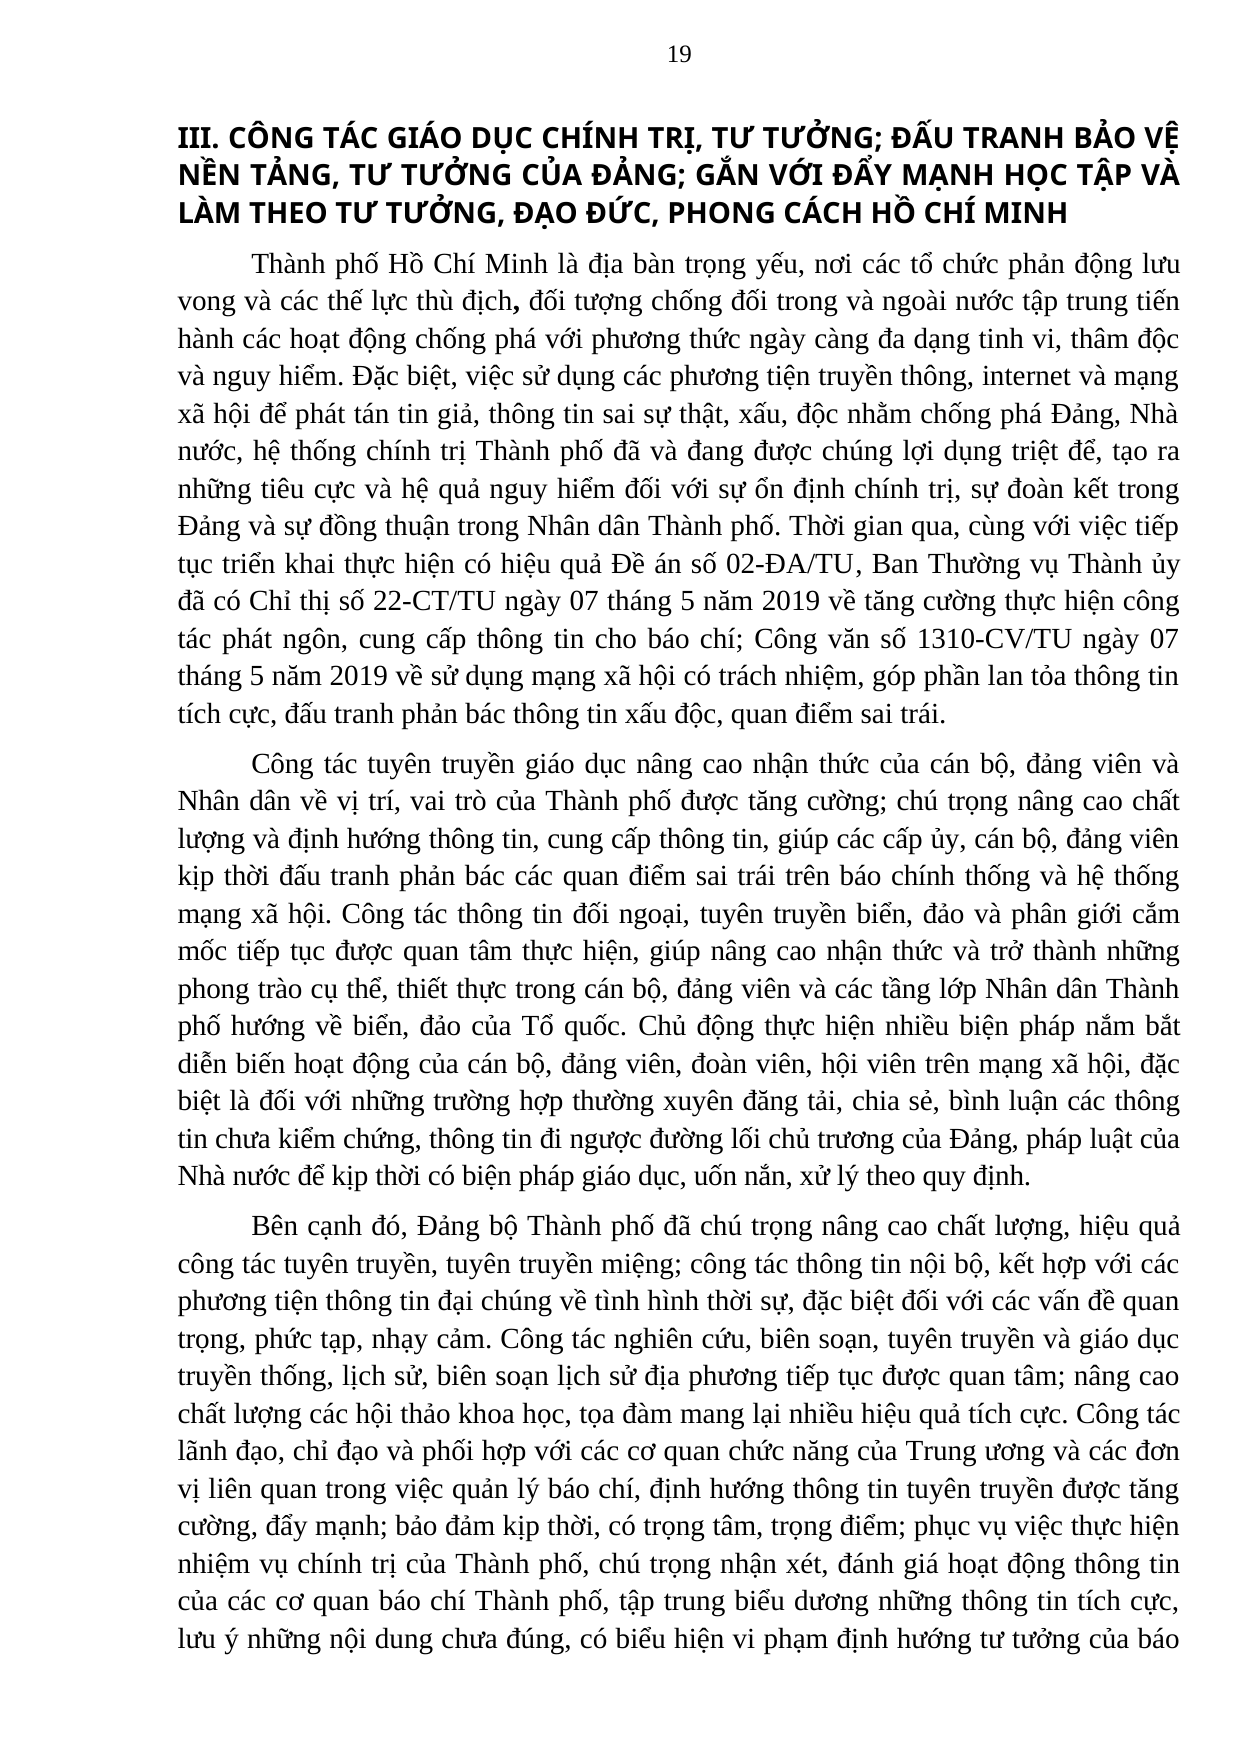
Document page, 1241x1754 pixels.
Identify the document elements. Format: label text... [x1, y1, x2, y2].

text III. CÔNG TÁC GIÁO DỤC CHÍNH TRỊ, TƯ TƯỞNG; ĐẤU TRANH BẢO VỆ NỀN TẢNG, TƯ TƯỞNG CỦA ĐẢNG; GẮN VỚI ĐẨY MẠNH HỌC TẬP VÀ LÀM THEO TƯ TƯỞNG, ĐẠO ĐỨC, PHONG CÁCH HỒ CHÍ MINH [177, 118, 1181, 231]
text Công tác tuyên truyền giáo dục nâng cao nhận thức của cán bộ, đảng viên và Nhân dân về vị trí, vai trò của Thành phố được tăng cường; chú trọng nâng cao chất lượng và định hướng thông tin, cung cấp thông tin, giúp các cấp ủy, cán bộ, đảng viên kịp thời đấu tranh phản bác các quan điểm sai trái trên báo chính thống và hệ thống mạng xã hội. Công tác thông tin đối ngoại, tuyên truyền biển, đảo và phân giới cắm mốc tiếp tục được quan tâm thực hiện, giúp nâng cao nhận thức và trở thành những phong trào cụ thể, thiết thực trong cán bộ, đảng viên và các tầng lớp Nhân dân Thành phố hướng về biển, đảo của Tổ quốc. Chủ động thực hiện nhiều biện pháp nắm bắt diễn biến hoạt động của cán bộ, đảng viên, đoàn viên, hội viên trên mạng xã hội, đặc biệt là đối với những trường hợp thường xuyên đăng tải, chia sẻ, bình luận các thông tin chưa kiểm chứng, thông tin đi ngược đường lối chủ trương của Đảng, pháp luật của Nhà nước để kịp thời có biện pháp giáo dục, uốn nắn, xử lý theo quy định. [177, 743, 1181, 1193]
text Thành phố Hồ Chí Minh là địa bàn trọng yếu, nơi các tổ chức phản động lưu vong và các thế lực thù địch, đối tượng chống đối trong và ngoài nước tập trung tiến hành các hoạt động chống phá với phương thức ngày càng đa dạng tinh vi, thâm độc và nguy hiểm. Đặc biệt, việc sử dụng các phương tiện truyền thông, internet và mạng xã hội để phát tán tin giả, thông tin sai sự thật, xấu, độc nhằm chống phá Đảng, Nhà nước, hệ thống chính trị Thành phố đã và đang được chúng lợi dụng triệt để, tạo ra những tiêu cực và hệ quả nguy hiểm đối với sự ổn định chính trị, sự đoàn kết trong Đảng và sự đồng thuận trong Nhân dân Thành phố. Thời gian qua, cùng với việc tiếp tục triển khai thực hiện có hiệu quả Đề án số 02-ĐA/TU, Ban Thường vụ Thành ủy đã có Chỉ thị số 22-CT/TU ngày 07 tháng 5 năm 2019 về tăng cường thực hiện công tác phát ngôn, cung cấp thông tin cho báo chí; Công văn số 1310-CV/TU ngày 07 tháng 5 năm 2019 về sử dụng mạng xã hội có trách nhiệm, góp phần lan tỏa thông tin tích cực, đấu tranh phản bác thông tin xấu độc, quan điểm sai trái. [177, 243, 1181, 731]
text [177, 1206, 1181, 1656]
